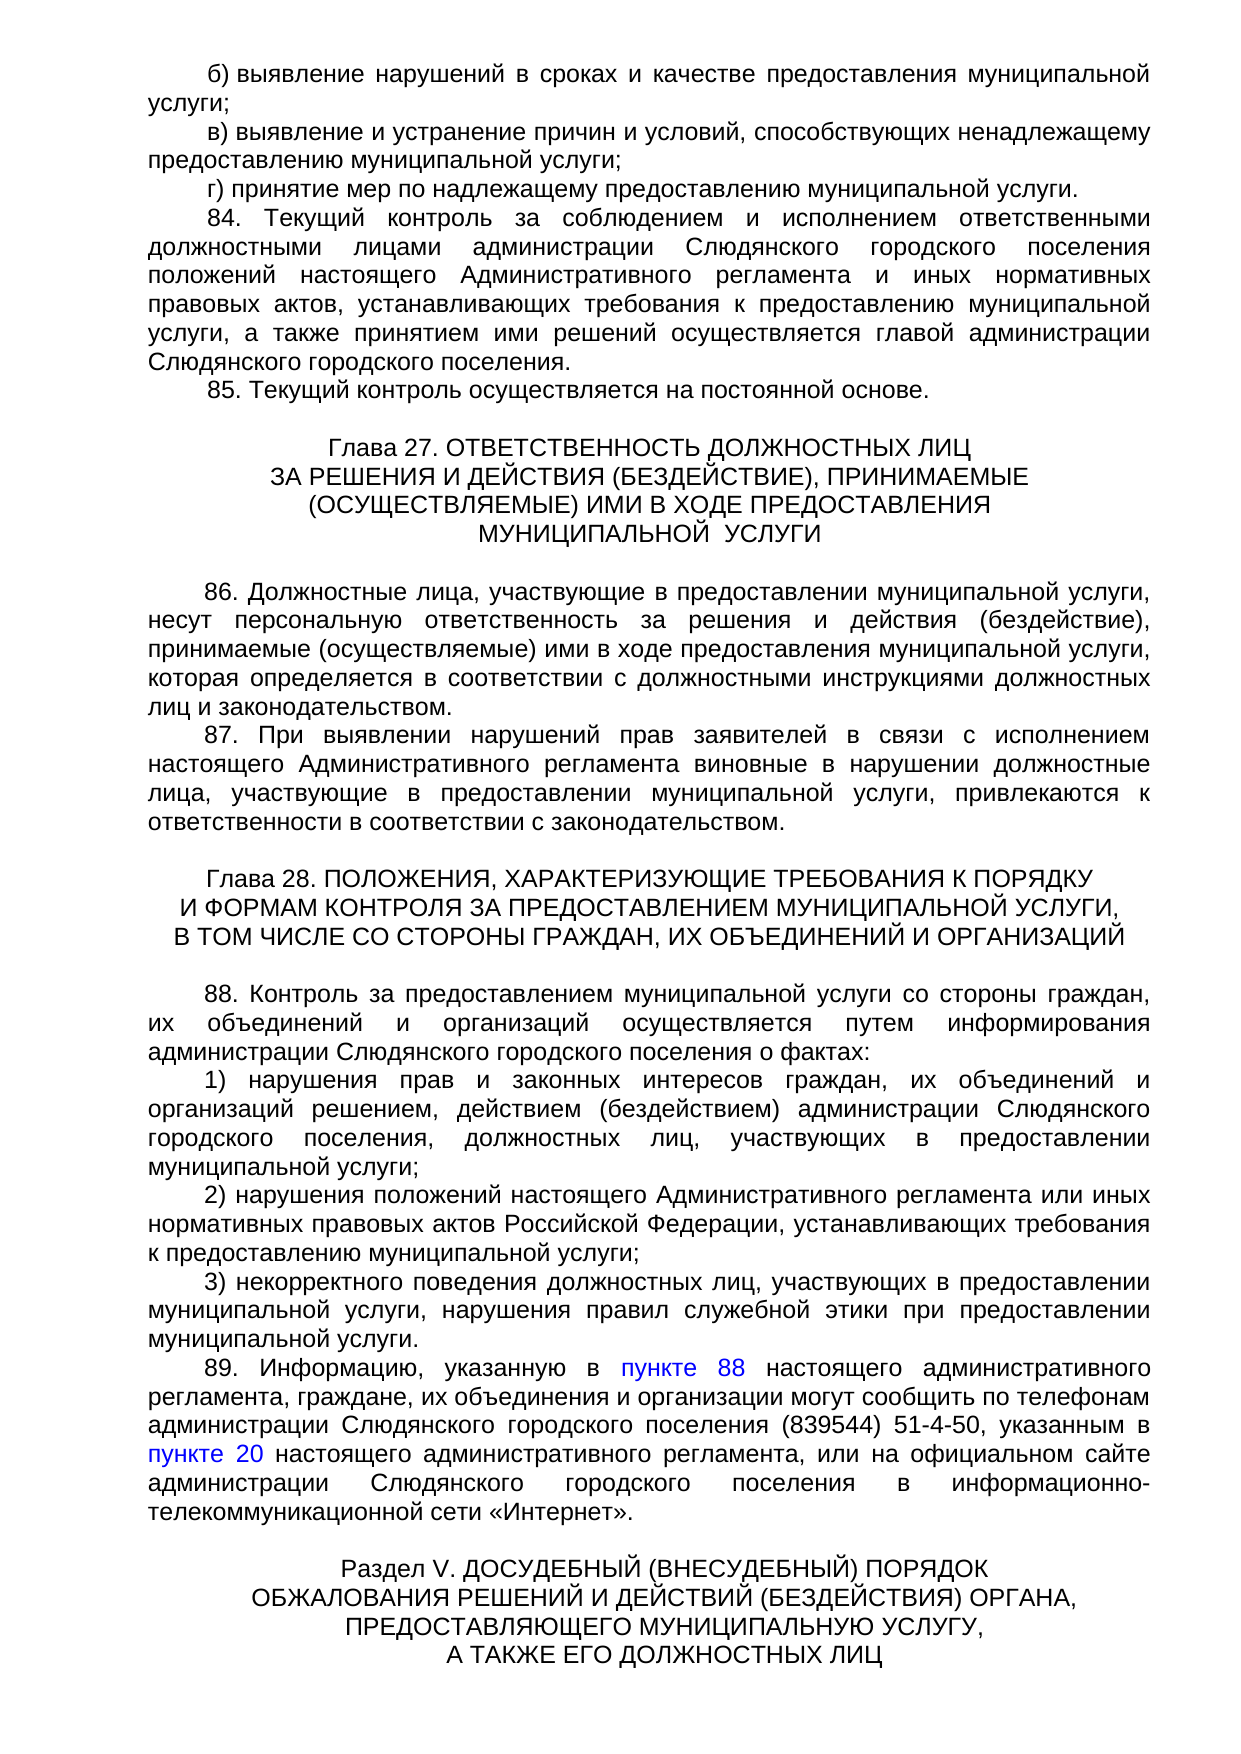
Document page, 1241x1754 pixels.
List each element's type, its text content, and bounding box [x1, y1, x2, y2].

text МУНИЦИПАЛЬНОЙ УСЛУГИ [148, 519, 1152, 548]
text 1) нарушения прав и законных интересов граждан, их объединений и организаций решением, действием (бездействием) администрации Слюдянского городского поселения, должностных лиц, участвующих в предоставлении муниципальной услуги; [148, 1065, 1152, 1180]
text 3) некорректного поведения должностных лиц, участвующих в предоставлении муниципальной услуги, нарушения правил служебной этики при предоставлении муниципальной услуги. [148, 1267, 1152, 1353]
text в) выявление и устранение причин и условий, способствующих ненадлежащему предоставлению муниципальной услуги; [148, 117, 1152, 174]
text В ТОМ ЧИСЛЕ СО СТОРОНЫ ГРАЖДАН, ИХ ОБЪЕДИНЕНИЙ И ОРГАНИЗАЦИЙ [148, 922, 1152, 950]
text г) принятие мер по надлежащему предоставлению муниципальной услуги. [148, 174, 1152, 203]
text ЗА РЕШЕНИЯ И ДЕЙСТВИЯ (БЕЗДЕЙСТВИЕ), ПРИНИМАЕМЫЕ [148, 462, 1152, 490]
text 84. Текущий контроль за соблюдением и исполнением ответственными должностными лицами администрации Слюдянского городского поселения положений настоящего Административного регламента и иных нормативных правовых актов, устанавливающих требования к предоставлению муниципальной услуги, а также принятием ими решений осуществляется главой администрации Слюдянского городского поселения. [148, 203, 1152, 375]
text 89. Информацию, указанную в пункте 88 настоящего административного регламента, граждане, их объединения и организации могут сообщить по телефонам администрации Слюдянского городского поселения (839544) 51-4-50, указанным в пункте 20 настоящего административного регламента, или на официальном сайте администрации Слюдянского городского поселения в информационно-телекоммуникационной сети «Интернет». [148, 1353, 1152, 1525]
text Глава 28. ПОЛОЖЕНИЯ, ХАРАКТЕРИЗУЮЩИЕ ТРЕБОВАНИЯ К ПОРЯДКУ [148, 864, 1152, 893]
text 2) нарушения положений настоящего Административного регламента или иных нормативных правовых актов Российской Федерации, устанавливающих требования к предоставлению муниципальной услуги; [148, 1180, 1152, 1267]
text Глава 27. ОТВЕТСТВЕННОСТЬ ДОЛЖНОСТНЫХ ЛИЦ [148, 433, 1152, 462]
text 85. Текущий контроль осуществляется на постоянной основе. [148, 375, 1152, 404]
text 88. Контроль за предоставлением муниципальной услуги со стороны граждан, их объединений и организаций осуществляется путем информирования администрации Слюдянского городского поселения о фактах: [148, 979, 1152, 1065]
text Раздел V. ДОСУДЕБНЫЙ (ВНЕСУДЕБНЫЙ) ПОРЯДОК [177, 1554, 1152, 1583]
text 86. Должностные лица, участвующие в предоставлении муниципальной услуги, несут персональную ответственность за решения и действия (бездействие), принимаемые (осуществляемые) ими в ходе предоставления муниципальной услуги, которая определяется в соответствии с должностными инструкциями должностных лиц и законодательством. [148, 577, 1152, 720]
text ОБЖАЛОВАНИЯ РЕШЕНИЙ И ДЕЙСТВИЙ (БЕЗДЕЙСТВИЯ) ОРГАНА, ПРЕДОСТАВЛЯЮЩЕГО МУНИЦИПАЛЬНУЮ УСЛУГУ, [177, 1583, 1152, 1640]
text А ТАКЖЕ ЕГО ДОЛЖНОСТНЫХ ЛИЦ [177, 1640, 1152, 1669]
text 87. При выявлении нарушений прав заявителей в связи с исполнением настоящего Административного регламента виновные в нарушении должностные лица, участвующие в предоставлении муниципальной услуги, привлекаются к ответственности в соответствии с законодательством. [148, 720, 1152, 835]
text И ФОРМАМ КОНТРОЛЯ ЗА ПРЕДОСТАВЛЕНИЕМ МУНИЦИПАЛЬНОЙ УСЛУГИ, [148, 893, 1152, 922]
text б) выявление нарушений в сроках и качестве предоставления муниципальной услуги; [148, 59, 1152, 117]
text (ОСУЩЕСТВЛЯЕМЫЕ) ИМИ В ХОДЕ ПРЕДОСТАВЛЕНИЯ [148, 490, 1152, 519]
